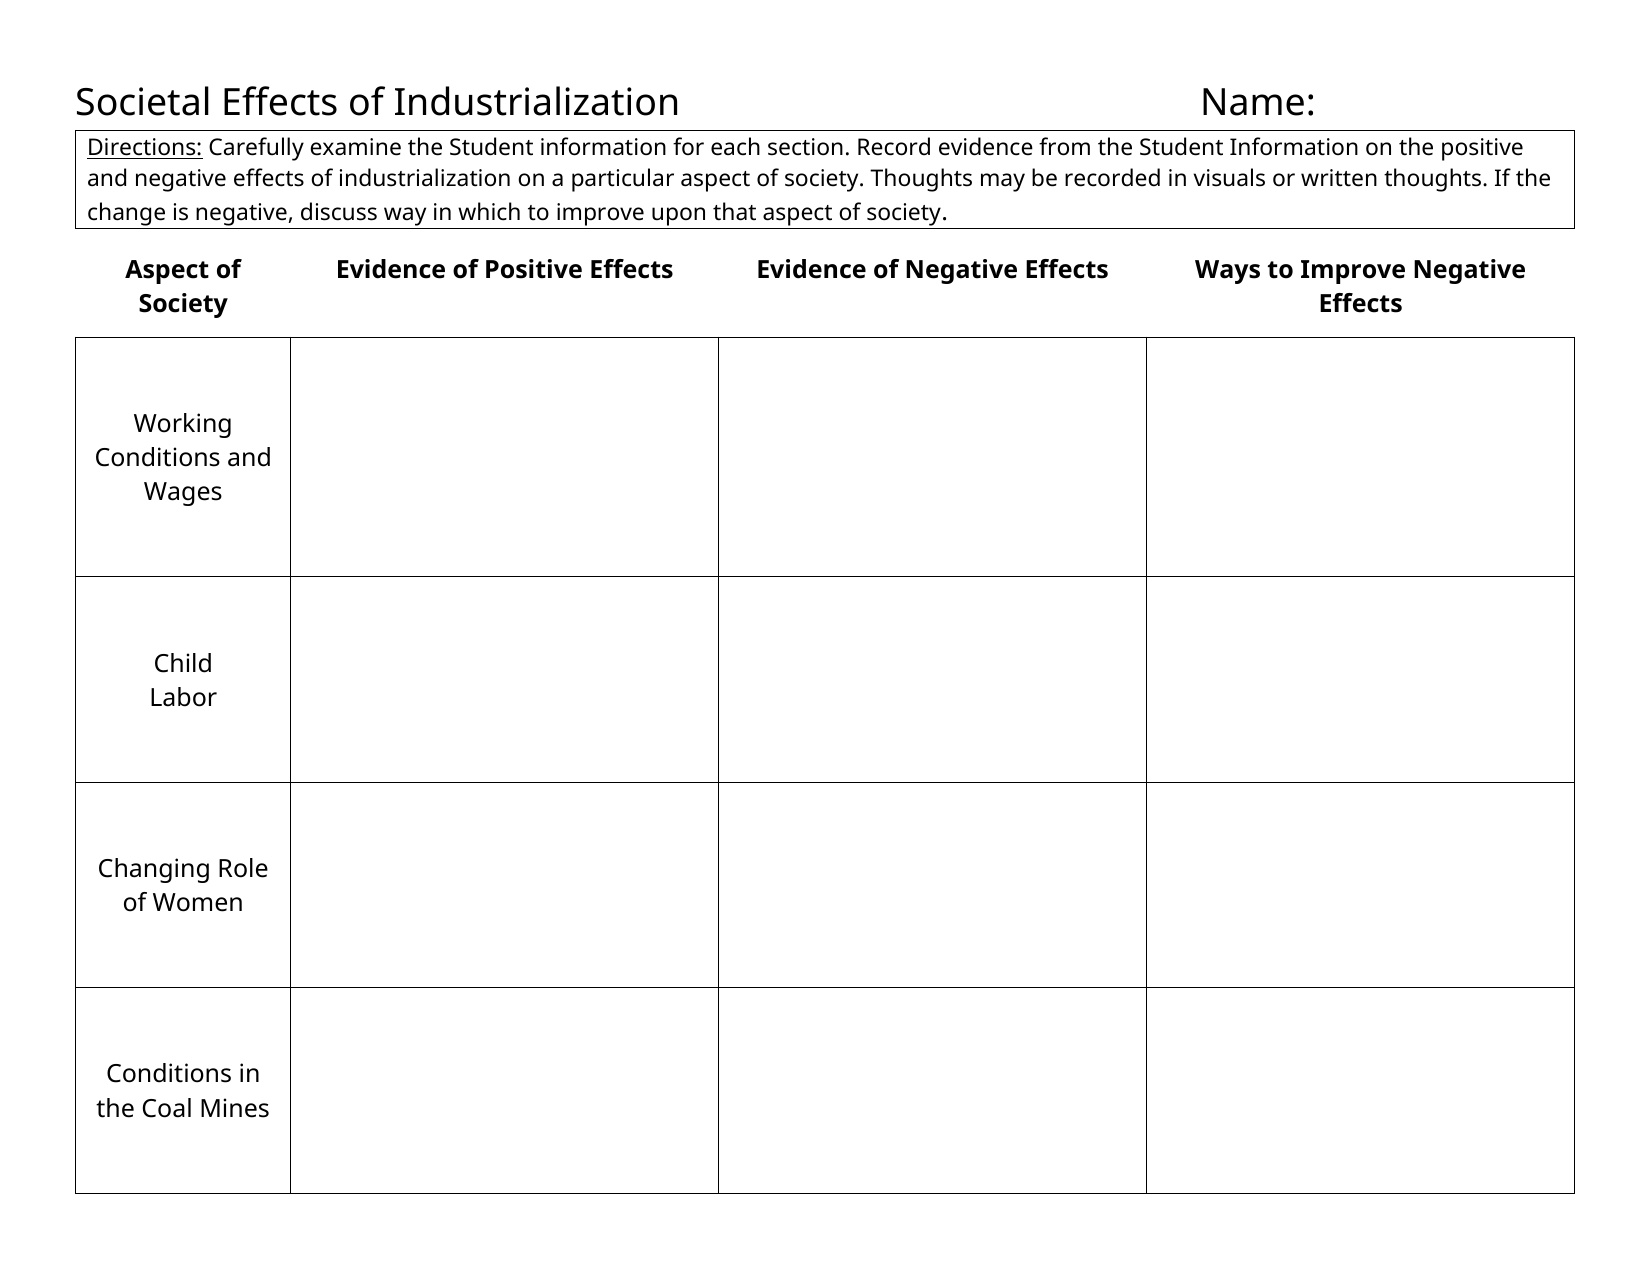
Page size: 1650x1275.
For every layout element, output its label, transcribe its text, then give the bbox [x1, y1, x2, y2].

table_cell Changing Role of Women [76, 783, 290, 987]
table_cell Conditions in the Coal Mines [76, 988, 290, 1192]
table_cell Evidence of Negative Effects [719, 229, 1146, 337]
table_cell [291, 338, 718, 576]
table_cell Child Labor [76, 577, 290, 782]
table_cell [1147, 988, 1574, 1192]
table_cell [719, 577, 1146, 782]
table_cell [719, 338, 1146, 576]
table_cell [291, 577, 718, 782]
text Societal Effects of Industrialization Name: [75, 75, 1575, 126]
table_cell Ways to Improve Negative Effects [1146, 229, 1574, 337]
table_cell [719, 988, 1146, 1192]
table_cell [1147, 783, 1574, 987]
table_cell Aspect of Society [76, 229, 291, 337]
table_cell Evidence of Positive Effects [291, 229, 718, 337]
table_cell [1147, 577, 1574, 782]
table_cell [719, 783, 1146, 987]
table_cell [291, 988, 718, 1192]
table_header Directions: Carefully examine the Student information for each section. Record evidence from the Student Information on the positive and negative effects of industrialization on a particular aspect of society. Thoughts may be recorded in visuals or written thoughts. If the change is negative, discuss way in which to improve upon that aspect of society. [76, 131, 1574, 228]
table_cell Working Conditions and Wages [76, 338, 290, 576]
table_cell [1147, 338, 1574, 576]
table_cell [291, 783, 718, 987]
